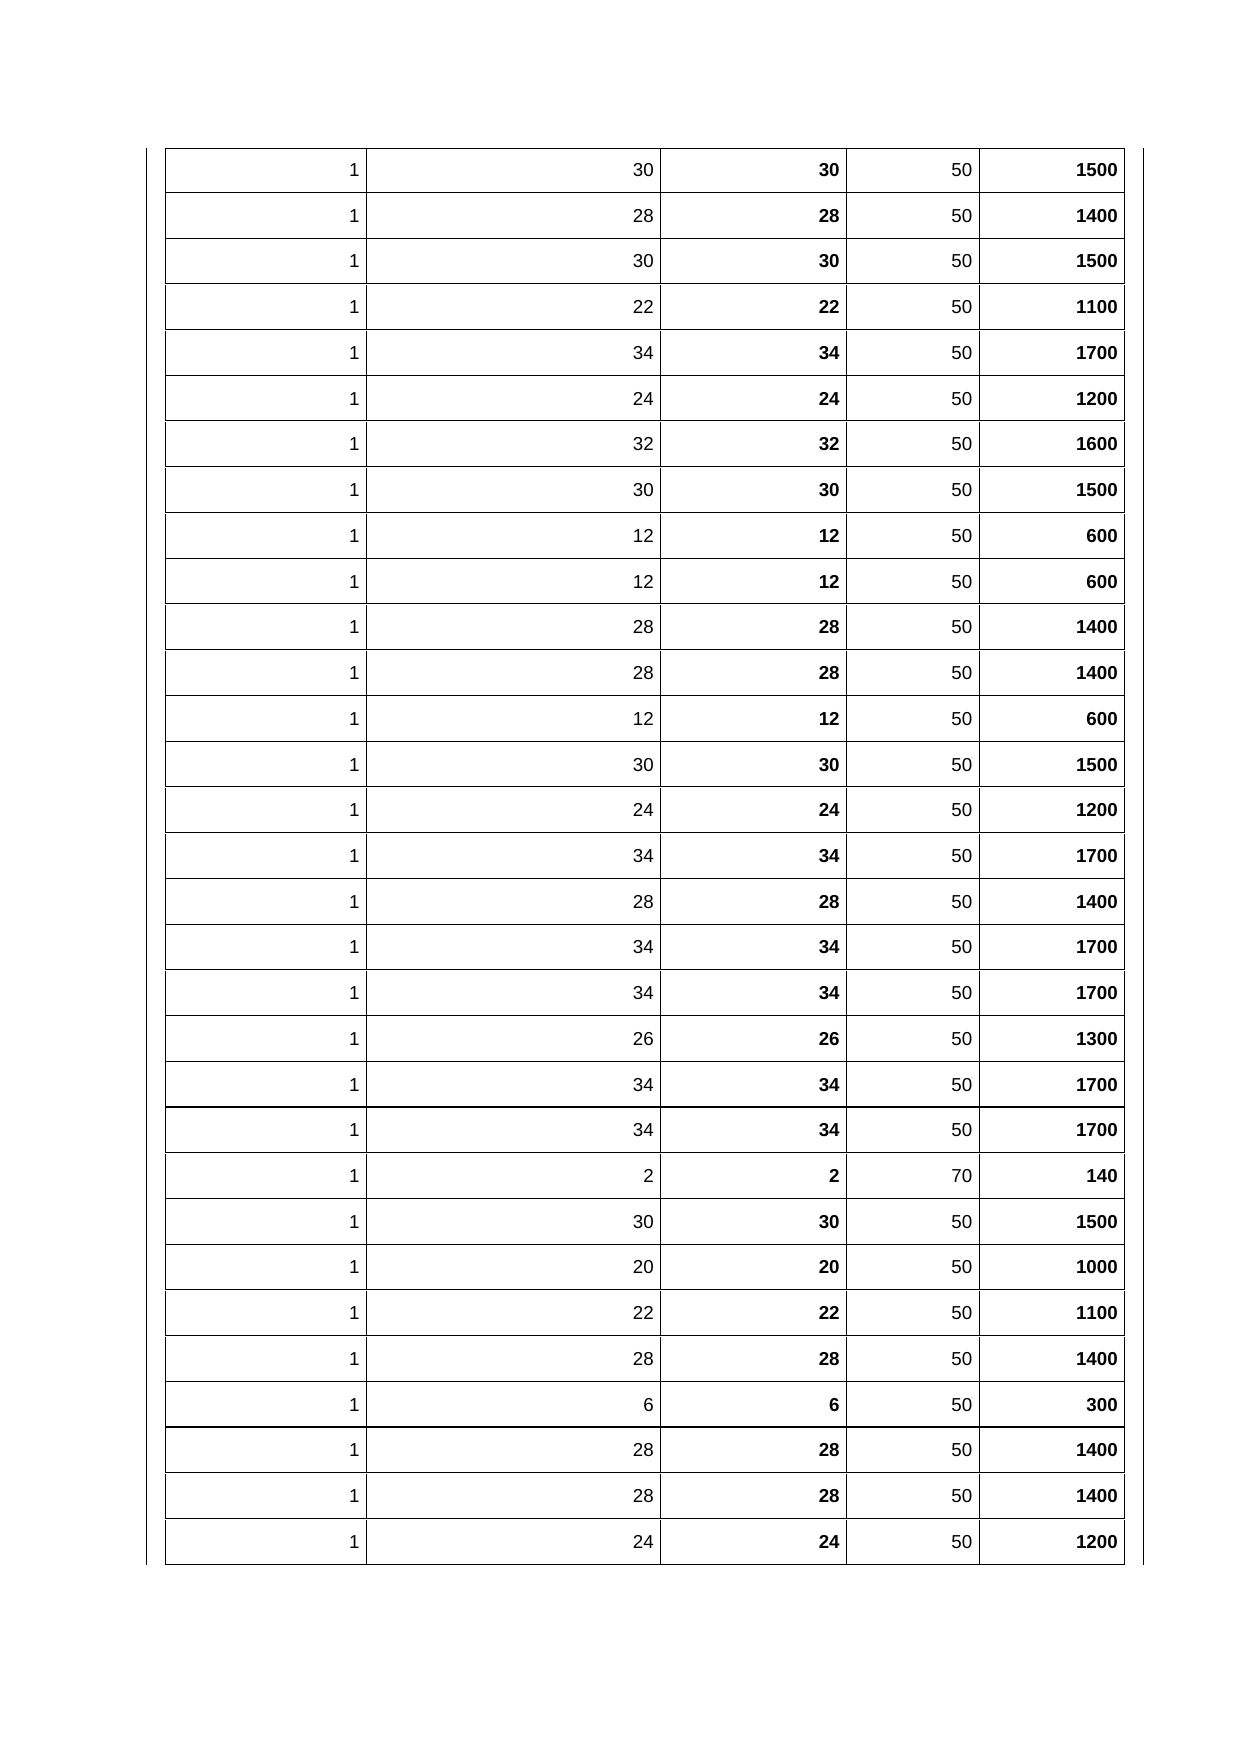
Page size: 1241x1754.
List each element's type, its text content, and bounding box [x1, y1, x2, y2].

table_cell [1125, 1154, 1143, 1198]
table_cell [147, 605, 165, 649]
table_cell 1 [166, 149, 366, 192]
table_cell [147, 742, 165, 786]
table_cell 24 [661, 788, 846, 832]
table_cell 70 [847, 1154, 979, 1198]
table_cell 50 [847, 605, 979, 649]
table_cell 2 [661, 1154, 846, 1198]
table_cell 50 [847, 468, 979, 512]
table_cell [1125, 1428, 1143, 1472]
table_cell 1500 [980, 468, 1124, 512]
table_cell 1 [166, 1199, 366, 1243]
table_cell [1125, 193, 1143, 237]
table_cell 1 [166, 1337, 366, 1381]
table_cell 34 [661, 834, 846, 878]
table_cell 28 [661, 193, 846, 237]
table_cell 1200 [980, 1520, 1124, 1564]
table_cell 30 [367, 468, 660, 512]
table_cell 28 [661, 1474, 846, 1518]
table_cell 28 [367, 879, 660, 923]
table_cell 22 [367, 1291, 660, 1335]
table_cell 1200 [980, 376, 1124, 420]
table_cell 1 [166, 239, 366, 283]
table_cell [1125, 331, 1143, 375]
table_cell 24 [367, 376, 660, 420]
table_cell [147, 148, 165, 192]
table_cell 1 [166, 331, 366, 375]
table_cell 1400 [980, 193, 1124, 237]
table_cell [147, 925, 165, 969]
table_cell [147, 1245, 165, 1289]
table_cell 30 [367, 149, 660, 192]
table_cell 1 [166, 1428, 366, 1472]
table_cell 28 [661, 1428, 846, 1472]
table_cell [147, 422, 165, 466]
table_cell 50 [847, 925, 979, 969]
table_cell [1125, 1199, 1143, 1243]
table_cell 1 [166, 285, 366, 329]
table_cell [1125, 1520, 1143, 1564]
table_cell 1 [166, 422, 366, 466]
table_cell [1125, 1062, 1143, 1106]
table_cell 6 [367, 1382, 660, 1426]
table_cell [1125, 925, 1143, 969]
table_cell 1700 [980, 331, 1124, 375]
table_cell 50 [847, 742, 979, 786]
table_cell 20 [661, 1245, 846, 1289]
table_cell [147, 376, 165, 420]
table_cell 1600 [980, 422, 1124, 466]
table_cell 1400 [980, 879, 1124, 923]
table_cell [147, 834, 165, 878]
table_cell 1500 [980, 239, 1124, 283]
table_cell [147, 1382, 165, 1426]
table_cell [147, 239, 165, 283]
table_cell 50 [847, 1382, 979, 1426]
table_cell 50 [847, 239, 979, 283]
table_cell [1125, 742, 1143, 786]
table_cell 24 [661, 1520, 846, 1564]
table_cell 1000 [980, 1245, 1124, 1289]
table_cell 34 [661, 1062, 846, 1106]
table_cell 600 [980, 696, 1124, 741]
table_cell 34 [367, 971, 660, 1015]
table_cell 50 [847, 1337, 979, 1381]
table_cell 32 [661, 422, 846, 466]
table_cell [1125, 468, 1143, 512]
table_cell 28 [367, 1337, 660, 1381]
table_cell 1 [166, 834, 366, 878]
table_cell [1125, 376, 1143, 420]
table_cell 30 [367, 1199, 660, 1243]
table_cell 600 [980, 514, 1124, 558]
table_cell 1500 [980, 1199, 1124, 1243]
table_cell [1125, 696, 1143, 741]
table_cell 1 [166, 696, 366, 741]
table_cell [1125, 1108, 1143, 1152]
table_cell 600 [980, 559, 1124, 603]
table_cell 1700 [980, 971, 1124, 1015]
table_cell 1 [166, 376, 366, 420]
table_cell 1500 [980, 149, 1124, 192]
table_cell 50 [847, 788, 979, 832]
table_cell 28 [661, 879, 846, 923]
table_cell 50 [847, 1291, 979, 1335]
table_cell [1125, 834, 1143, 878]
table_cell [147, 788, 165, 832]
table_cell 28 [367, 1428, 660, 1472]
table_cell 12 [661, 559, 846, 603]
table_cell 24 [367, 1520, 660, 1564]
table_cell 50 [847, 331, 979, 375]
table_cell 34 [367, 331, 660, 375]
table_cell 50 [847, 422, 979, 466]
table_cell 1 [166, 879, 366, 923]
table_cell [147, 1291, 165, 1335]
table_cell 32 [367, 422, 660, 466]
table_cell 22 [367, 285, 660, 329]
table_cell 30 [661, 239, 846, 283]
table_cell 22 [661, 1291, 846, 1335]
table_cell 12 [367, 696, 660, 741]
table_cell [1125, 651, 1143, 695]
table_cell 1 [166, 193, 366, 237]
table_cell 50 [847, 651, 979, 695]
table_cell 34 [367, 834, 660, 878]
table_cell 140 [980, 1154, 1124, 1198]
table_cell [147, 514, 165, 558]
table_cell 1400 [980, 651, 1124, 695]
table_cell [147, 331, 165, 375]
table_cell [1125, 605, 1143, 649]
table_cell [147, 285, 165, 329]
table_cell 50 [847, 1474, 979, 1518]
table_cell 12 [367, 559, 660, 603]
table_cell 50 [847, 1428, 979, 1472]
table_cell [147, 1108, 165, 1152]
table_cell [147, 1520, 165, 1564]
table_cell 34 [661, 331, 846, 375]
table_cell 30 [661, 1199, 846, 1243]
table_cell 1 [166, 1016, 366, 1061]
table_cell 50 [847, 1108, 979, 1152]
table_cell [1125, 148, 1143, 192]
table_cell 300 [980, 1382, 1124, 1426]
table_cell 28 [367, 1474, 660, 1518]
table_cell 30 [367, 239, 660, 283]
table_cell 1100 [980, 1291, 1124, 1335]
table_cell 20 [367, 1245, 660, 1289]
table_cell [1125, 559, 1143, 603]
table_cell [147, 1016, 165, 1061]
table_cell 24 [367, 788, 660, 832]
table_cell 30 [367, 742, 660, 786]
table_cell [147, 971, 165, 1015]
table_cell 50 [847, 879, 979, 923]
table_cell 28 [367, 605, 660, 649]
table_cell 30 [661, 468, 846, 512]
table_cell 50 [847, 1199, 979, 1243]
table_cell 50 [847, 559, 979, 603]
table_cell 34 [367, 1062, 660, 1106]
table_cell [1125, 239, 1143, 283]
table_cell 50 [847, 1062, 979, 1106]
table_cell 28 [661, 1337, 846, 1381]
table_cell [147, 193, 165, 237]
table_cell [147, 1154, 165, 1198]
table_cell 1 [166, 651, 366, 695]
table_cell [1125, 788, 1143, 832]
table_cell 30 [661, 742, 846, 786]
table_cell 34 [367, 925, 660, 969]
table_cell [1125, 1245, 1143, 1289]
table_cell [1125, 1337, 1143, 1381]
table_cell 1 [166, 1062, 366, 1106]
table_cell 34 [367, 1108, 660, 1152]
table_cell 1 [166, 1474, 366, 1518]
table_cell 26 [661, 1016, 846, 1061]
table_cell 1 [166, 1108, 366, 1152]
table_cell [147, 559, 165, 603]
table_cell 1 [166, 788, 366, 832]
table_cell [1125, 422, 1143, 466]
table_cell 50 [847, 514, 979, 558]
table_cell 50 [847, 193, 979, 237]
table_cell [1125, 879, 1143, 923]
table_cell 1 [166, 468, 366, 512]
table_cell 50 [847, 834, 979, 878]
table_cell [1125, 1016, 1143, 1061]
table_cell 50 [847, 1016, 979, 1061]
table_cell 6 [661, 1382, 846, 1426]
table_cell [147, 651, 165, 695]
table_cell 1 [166, 925, 366, 969]
table_cell 1 [166, 742, 366, 786]
table_cell 1700 [980, 1108, 1124, 1152]
table_cell 26 [367, 1016, 660, 1061]
table_cell 28 [367, 193, 660, 237]
table_cell 12 [661, 514, 846, 558]
table_cell 1 [166, 1520, 366, 1564]
table_cell 34 [661, 971, 846, 1015]
table_cell 50 [847, 149, 979, 192]
table_cell 1400 [980, 605, 1124, 649]
table_cell 12 [367, 514, 660, 558]
table_cell 1400 [980, 1474, 1124, 1518]
table_cell [1125, 1291, 1143, 1335]
table_cell 1700 [980, 925, 1124, 969]
table_cell 1700 [980, 1062, 1124, 1106]
table_cell 22 [661, 285, 846, 329]
table_cell [147, 879, 165, 923]
table_cell 50 [847, 1520, 979, 1564]
table_cell 1 [166, 605, 366, 649]
table_cell [147, 1062, 165, 1106]
table_cell 1300 [980, 1016, 1124, 1061]
table_cell [1125, 1382, 1143, 1426]
table_cell [1125, 514, 1143, 558]
table_cell 1700 [980, 834, 1124, 878]
table_cell 28 [367, 651, 660, 695]
table_cell [147, 696, 165, 741]
table_cell 1 [166, 1382, 366, 1426]
table_cell [147, 1474, 165, 1518]
table_cell 50 [847, 696, 979, 741]
table_cell 34 [661, 925, 846, 969]
table_cell 1 [166, 971, 366, 1015]
table_cell 50 [847, 376, 979, 420]
table_cell 24 [661, 376, 846, 420]
table_cell [147, 468, 165, 512]
table_cell 1400 [980, 1337, 1124, 1381]
table_cell 1 [166, 514, 366, 558]
table_cell 34 [661, 1108, 846, 1152]
table_cell [147, 1199, 165, 1243]
table_cell 1 [166, 1291, 366, 1335]
table_cell 2 [367, 1154, 660, 1198]
table_cell 28 [661, 651, 846, 695]
table_cell 1100 [980, 285, 1124, 329]
table_cell 28 [661, 605, 846, 649]
table_cell 1 [166, 1245, 366, 1289]
table_cell 30 [661, 149, 846, 192]
table_cell 1 [166, 1154, 366, 1198]
table_cell 1200 [980, 788, 1124, 832]
table_cell 50 [847, 971, 979, 1015]
table_cell 50 [847, 285, 979, 329]
table_cell 1 [166, 559, 366, 603]
table_cell [147, 1428, 165, 1472]
table_cell [1125, 285, 1143, 329]
table_cell 12 [661, 696, 846, 741]
table_cell [147, 1337, 165, 1381]
table_cell [1125, 971, 1143, 1015]
table_cell 1500 [980, 742, 1124, 786]
table_cell 1400 [980, 1428, 1124, 1472]
table_cell [1125, 1474, 1143, 1518]
table_cell 50 [847, 1245, 979, 1289]
